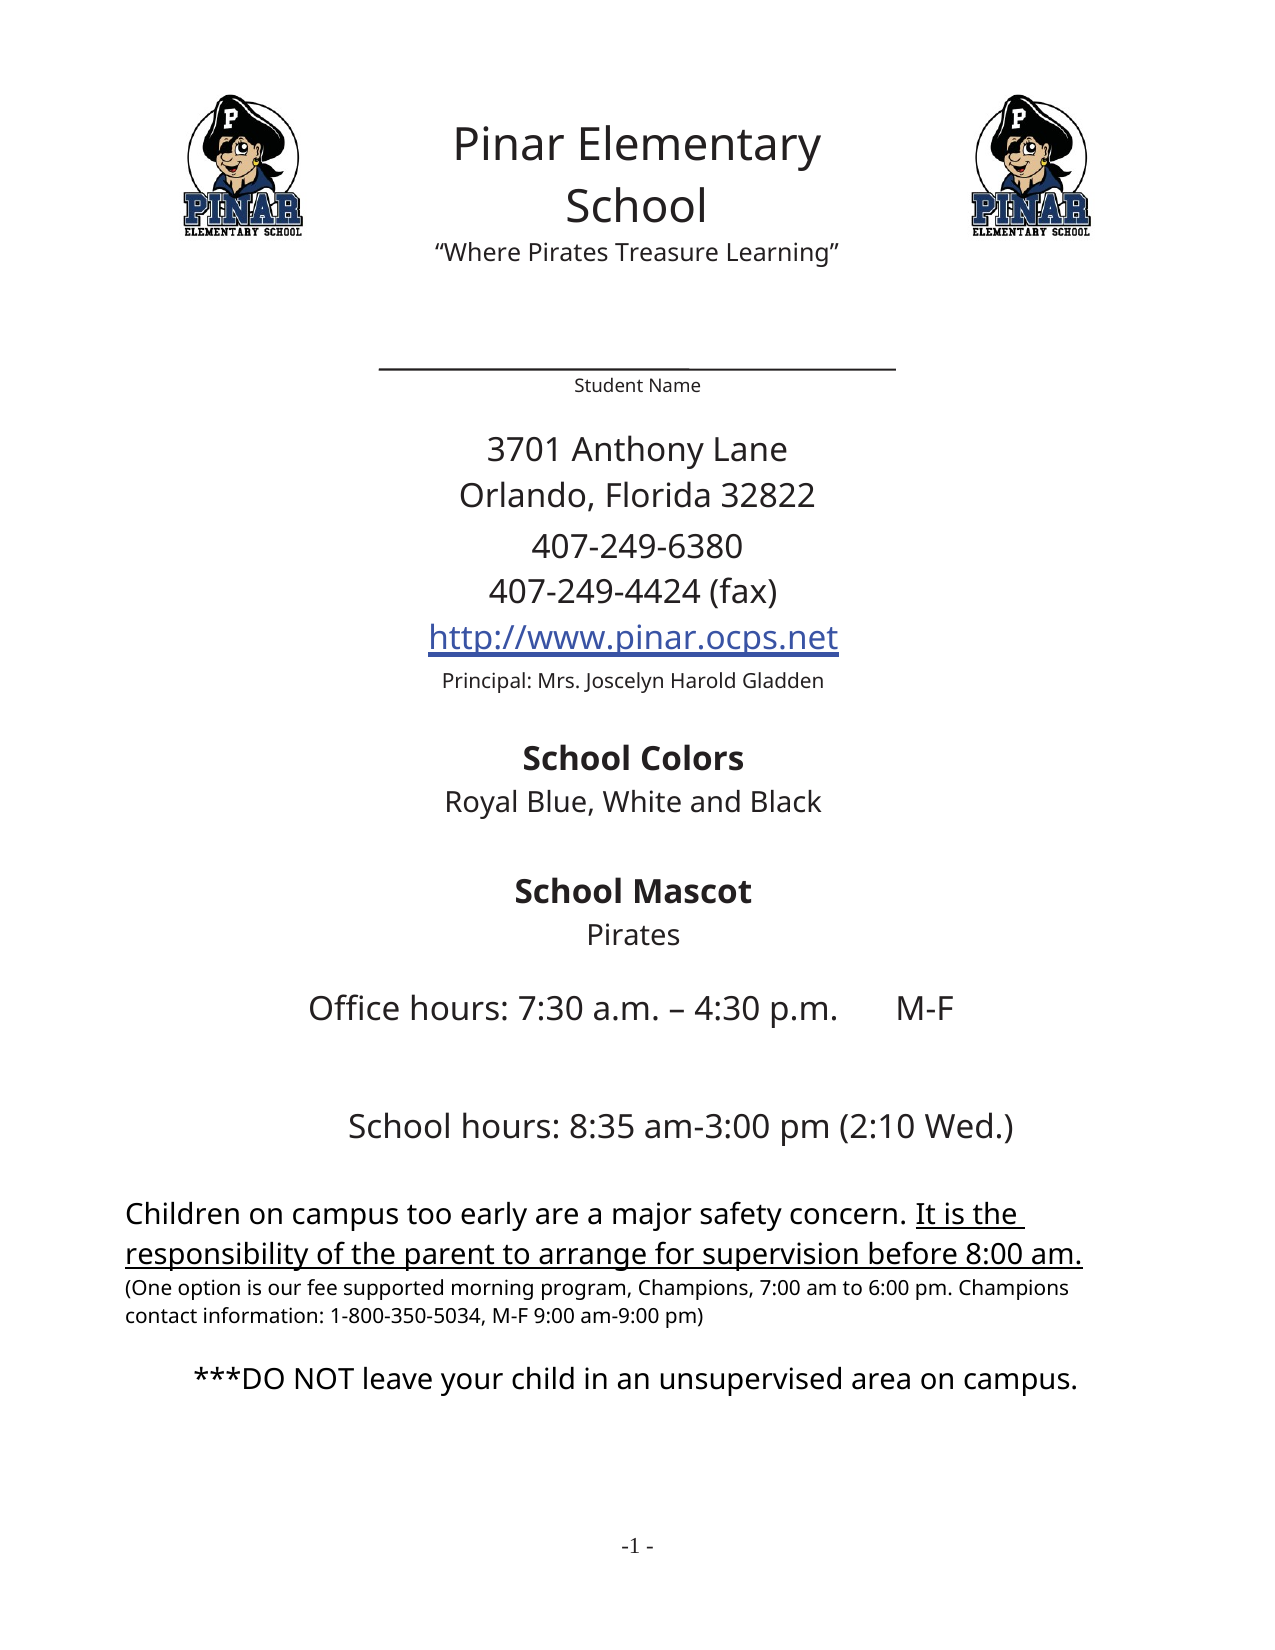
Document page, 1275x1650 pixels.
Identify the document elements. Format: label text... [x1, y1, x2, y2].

text -1 - [375, 1532, 899, 1559]
text School Colors [369, 734, 898, 780]
text ***DO NOT leave your child in an unsupervised area on campus. [125, 1358, 1135, 1398]
picture [961, 83, 1101, 245]
text Orlando, Florida 32822 [375, 470, 899, 517]
subtitle “Where Pirates Treasure Learning” [375, 235, 898, 268]
text Pirates [369, 913, 898, 953]
text Royal Blue, White and Black [369, 780, 898, 821]
text http://www.pinar.ocps.net [369, 614, 898, 659]
text Student Name [375, 363, 899, 397]
text School hours: 8:35 am-3:00 pm (2:10 Wed.) [348, 1103, 1135, 1148]
text Pinar Elementary School [375, 111, 898, 235]
text Principal: Mrs. Joscelyn Harold Gladden [369, 666, 898, 695]
picture [173, 83, 313, 245]
text Children on campus too early are a major safety concern. It is the responsibility of the parent to arrange for supervision before 8:00 am. (One option is our fee supported morning program, Champions, 7:00 am to 6:00 pm. Champions contact information: 1-800-350-5034, M-F 9:00 am-9:00 pm) [125, 1193, 1135, 1330]
text 407-249-6380 [375, 523, 899, 568]
text School Mascot [369, 866, 898, 913]
text 3701 Anthony Lane [375, 424, 899, 470]
text Office hours: 7:30 a.m. – 4:30 p.m. M-F [308, 984, 1135, 1030]
text 407-249-4424 (fax) [368, 568, 898, 614]
